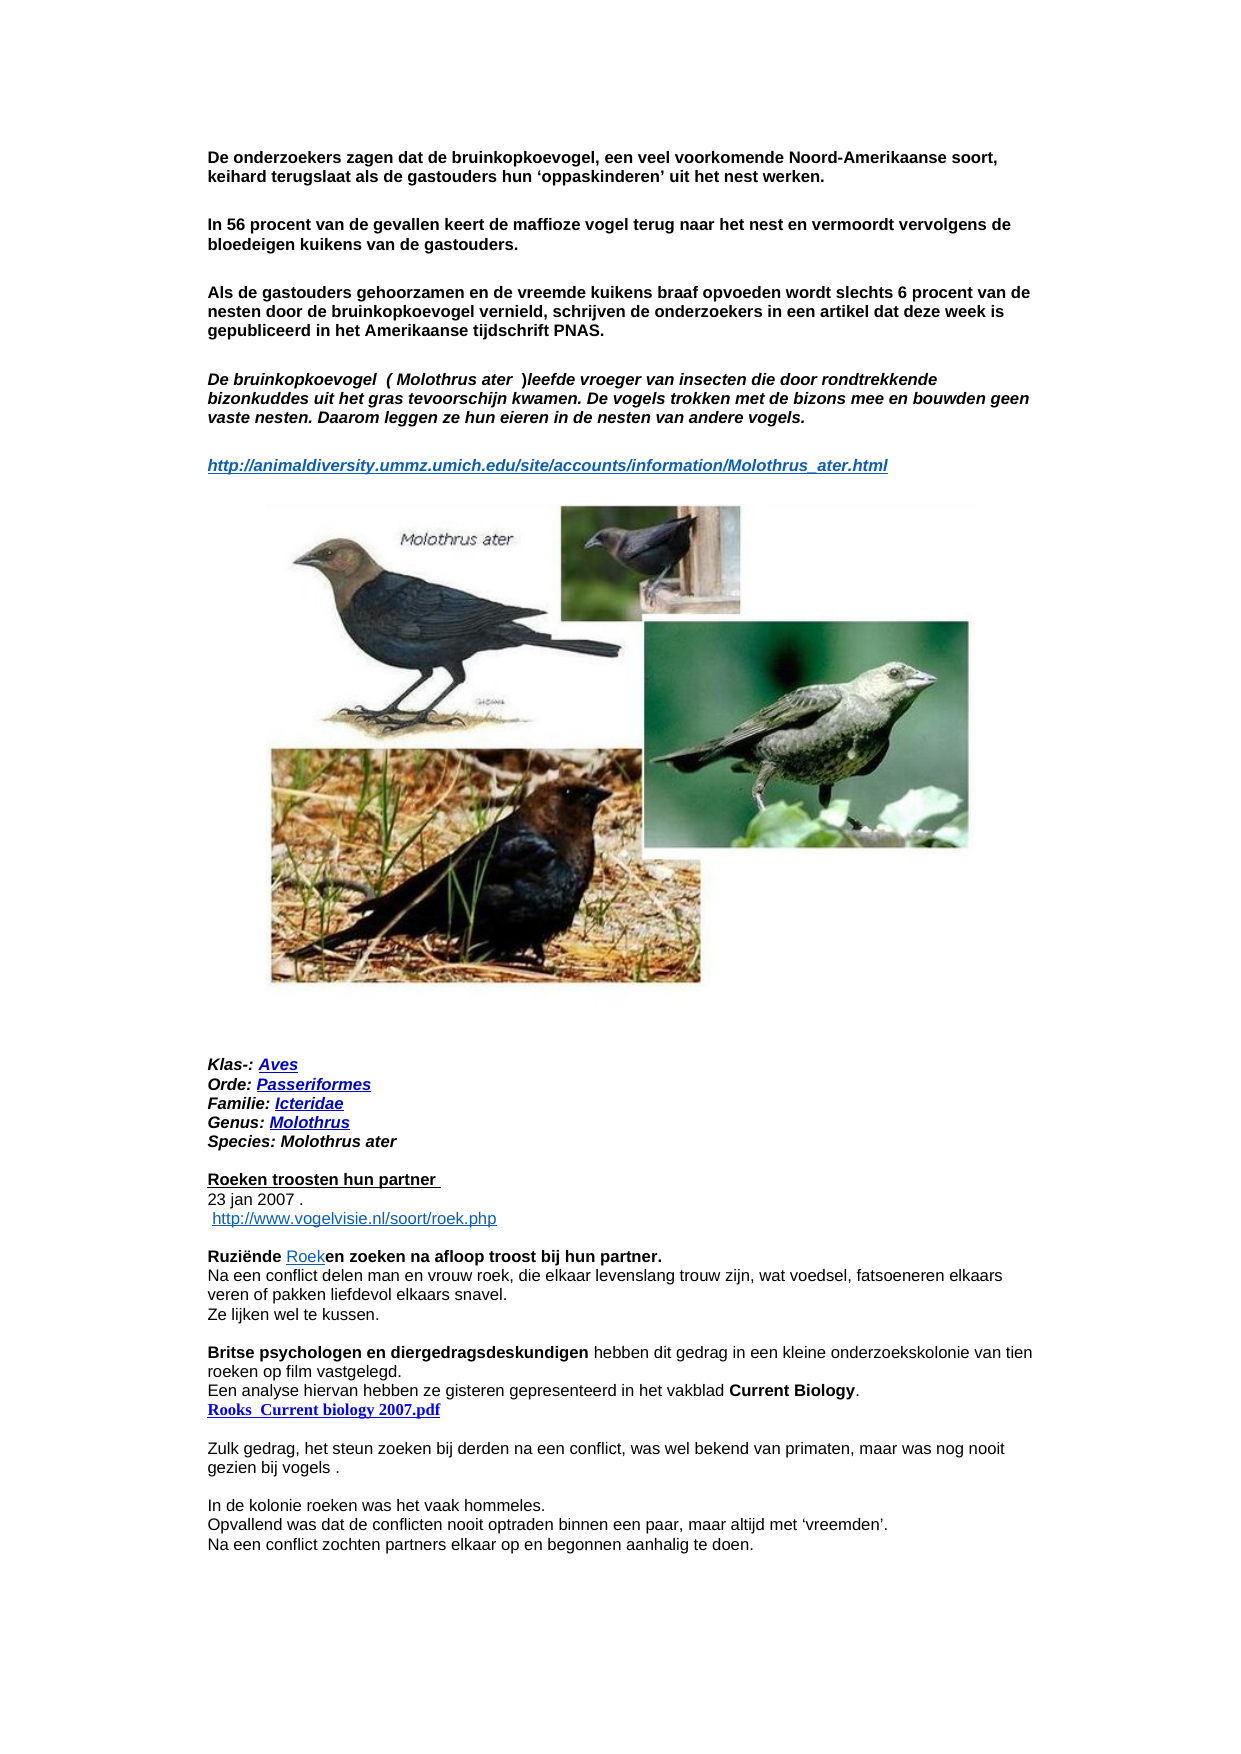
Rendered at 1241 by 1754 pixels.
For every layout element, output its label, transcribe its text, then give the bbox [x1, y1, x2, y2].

text Familie: Icteridae [207, 1093, 1033, 1113]
picture [265, 504, 975, 1056]
text Klas-: Aves [207, 1055, 1033, 1074]
text Zulk gedrag, het steun zoeken bij derden na een conflict, was wel bekend van primaten, maar was nog nooit gezien bij vogels . [207, 1438, 1033, 1477]
text Ruziënde Roeken zoeken na afloop troost bij hun partner. Na een conflict delen man en vrouw roek, die elkaar levenslang trouw zijn, wat voedsel, fatsoeneren elkaars veren of pakken liefdevol elkaars snavel. Ze lijken wel te kussen. [207, 1247, 1033, 1323]
text Britse psychologen en diergedragsdeskundigen hebben dit gedrag in een kleine onderzoekskolonie van tien roeken op film vastgelegd. Een analyse hiervan hebben ze gisteren gepresenteerd in het vakblad Current Biology. [207, 1343, 1033, 1400]
text http://www.vogelvisie.nl/soort/roek.php [207, 1208, 1033, 1228]
text Rooks Current biology 2007.pdf [207, 1400, 1033, 1438]
text De onderzoekers zagen dat de bruinkopkoevogel, een veel voorkomende Noord-Amerikaanse soort, keihard terugslaat als de gastouders hun ‘oppaskinderen’ uit het nest werken. [207, 148, 1033, 186]
text Orde: Passeriformes [207, 1074, 1033, 1093]
text Roeken troosten hun partner 23 jan 2007 . [207, 1170, 1033, 1208]
text In 56 procent van de gevallen keert de maffioze vogel terug naar het nest en vermoordt vervolgens de bloedeigen kuikens van de gastouders. [207, 215, 1033, 253]
text Als de gastouders gehoorzamen en de vreemde kuikens braaf opvoeden wordt slechts 6 procent van de nesten door de bruinkopkoevogel vernield, schrijven de onderzoekers in een artikel dat deze week is gepubliceerd in het Amerikaanse tijdschrift PNAS. [207, 283, 1033, 340]
text De bruinkopkoevogel ( Molothrus ater )leefde vroeger van insecten die door rondtrekkende bizonkuddes uit het gras tevoorschijn kwamen. De vogels trokken met de bizons mee en bouwden geen vaste nesten. Daarom leggen ze hun eieren in de nesten van andere vogels. [207, 369, 1033, 427]
text Species: Molothrus ater [207, 1132, 1033, 1151]
text http://animaldiversity.ummz.umich.edu/site/accounts/information/Molothrus_ater.html [207, 456, 1033, 475]
text In de kolonie roeken was het vaak hommeles. Opvallend was dat de conflicten nooit optraden binnen een paar, maar altijd met ‘vreemden’. Na een conflict zochten partners elkaar op en begonnen aanhalig te doen. [207, 1496, 1033, 1553]
text Genus: Molothrus [207, 1113, 1033, 1132]
